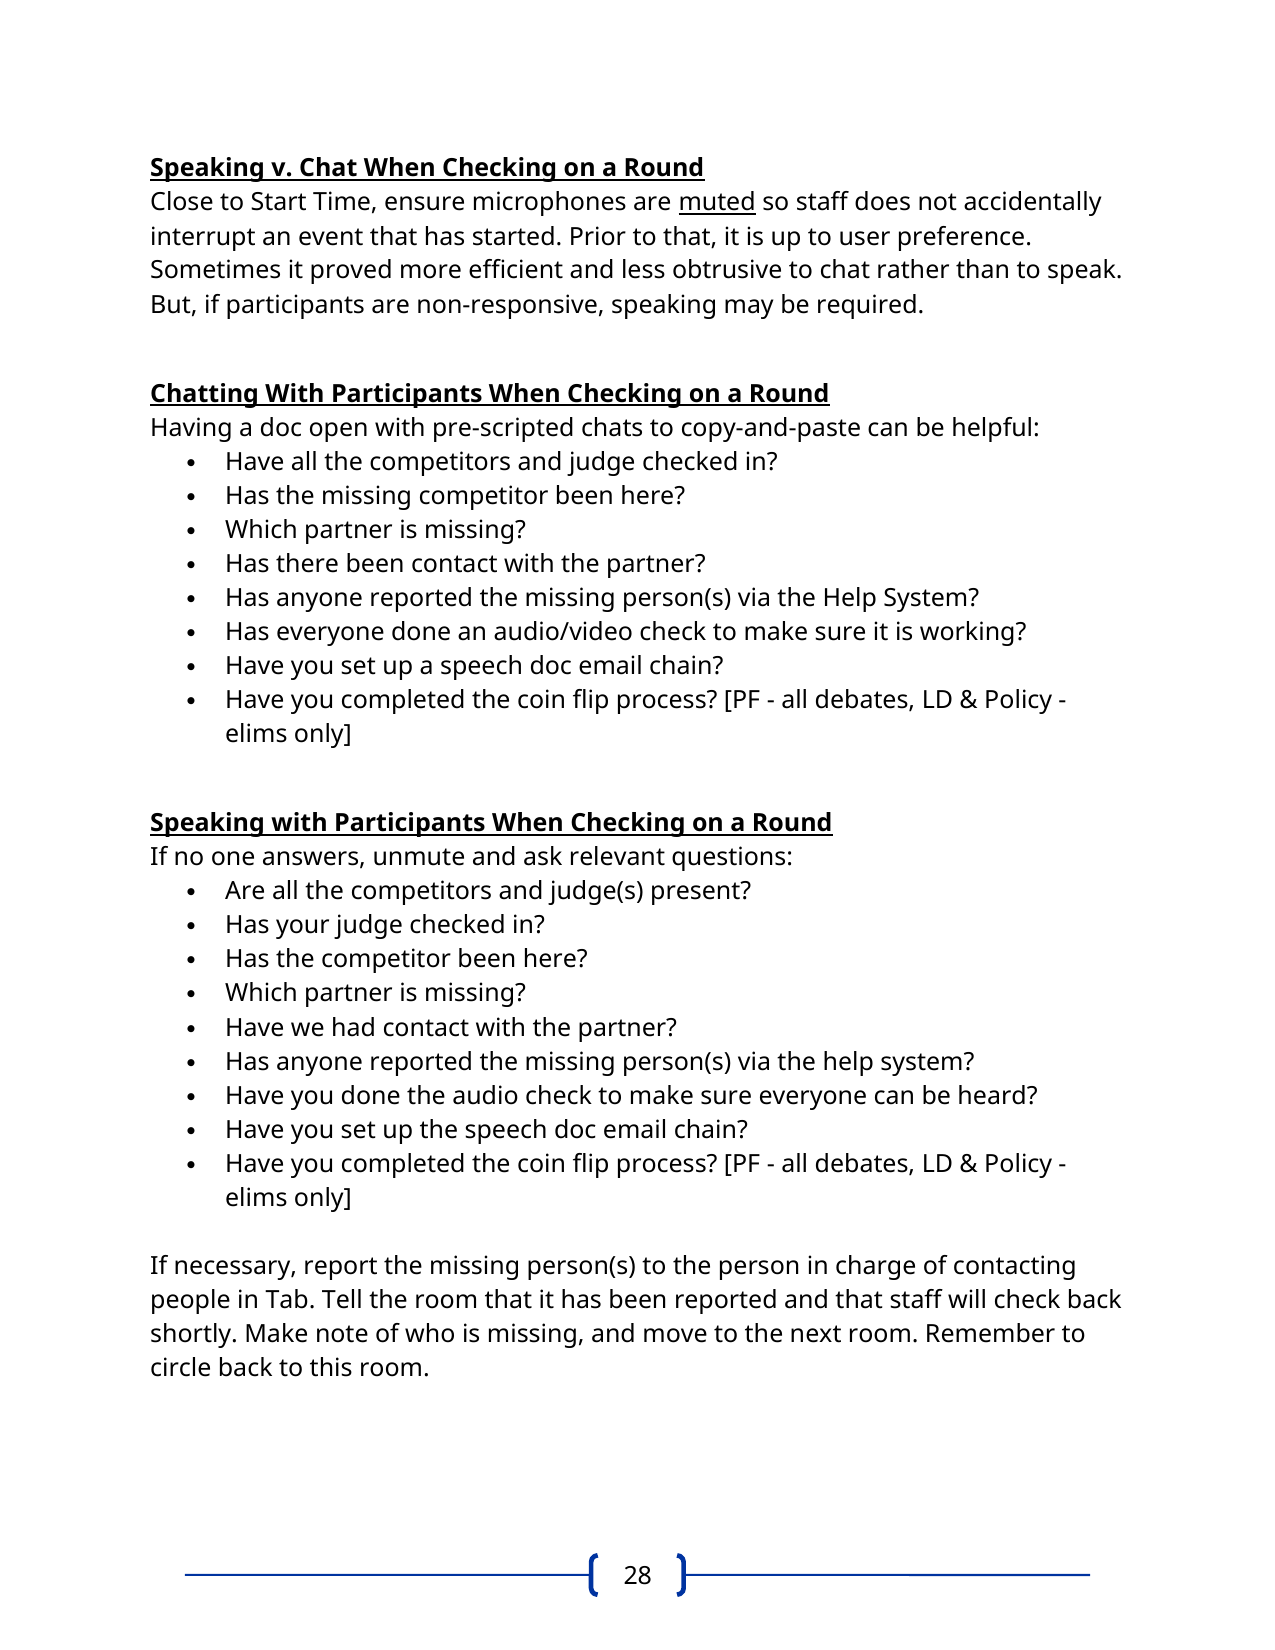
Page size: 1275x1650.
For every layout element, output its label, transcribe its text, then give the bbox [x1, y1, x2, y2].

list Which partner is missing? [187, 975, 1125, 1009]
list Has the missing competitor been here? [187, 477, 1125, 511]
list Has everyone done an audio/video check to make sure it is working? [187, 614, 1125, 648]
list Are all the competitors and judge(s) present? [187, 873, 1125, 907]
list Have you set up the speech doc email chain? [187, 1111, 1125, 1145]
list Have you completed the coin flip process? [PF - all debates, LD & Policy - elims only] [187, 682, 1125, 750]
list Have you set up a speech doc email chain? [187, 648, 1125, 682]
list Have you completed the coin flip process? [PF - all debates, LD & Policy - elims only] [187, 1145, 1125, 1213]
subtitle Speaking v. Chat When Checking on a Round [150, 150, 1125, 184]
text Having a doc open with pre-scripted chats to copy-and-paste can be helpful: [150, 409, 1125, 443]
subtitle Chatting With Participants When Checking on a Round [150, 375, 1125, 409]
list Has there been contact with the partner? [187, 546, 1125, 579]
text If necessary, report the missing person(s) to the person in charge of contacting people in Tab. Tell the room that it has been reported and that staff will check back shortly. Make note of who is missing, and move to the next room. Remember to circle back to this room. [150, 1248, 1125, 1384]
list Which partner is missing? [187, 511, 1125, 546]
text If no one answers, unmute and ask relevant questions: [150, 839, 1125, 873]
list Has anyone reported the missing person(s) via the Help System? [187, 579, 1125, 614]
text Close to Start Time, ensure microphones are muted so staff does not accidentally interrupt an event that has started. Prior to that, it is up to user preference. Sometimes it proved more efficient and less obtrusive to chat rather than to speak. But, if participants are non-responsive, speaking may be required. [150, 184, 1125, 320]
list Has anyone reported the missing person(s) via the help system? [187, 1043, 1125, 1077]
list Have we had contact with the partner? [187, 1009, 1125, 1043]
list Has the competitor been here? [187, 941, 1125, 975]
subtitle Speaking with Participants When Checking on a Round [150, 805, 1125, 839]
list Has your judge checked in? [187, 907, 1125, 941]
list Have all the competitors and judge checked in? [187, 443, 1125, 477]
list Have you done the audio check to make sure everyone can be heard? [187, 1077, 1125, 1111]
